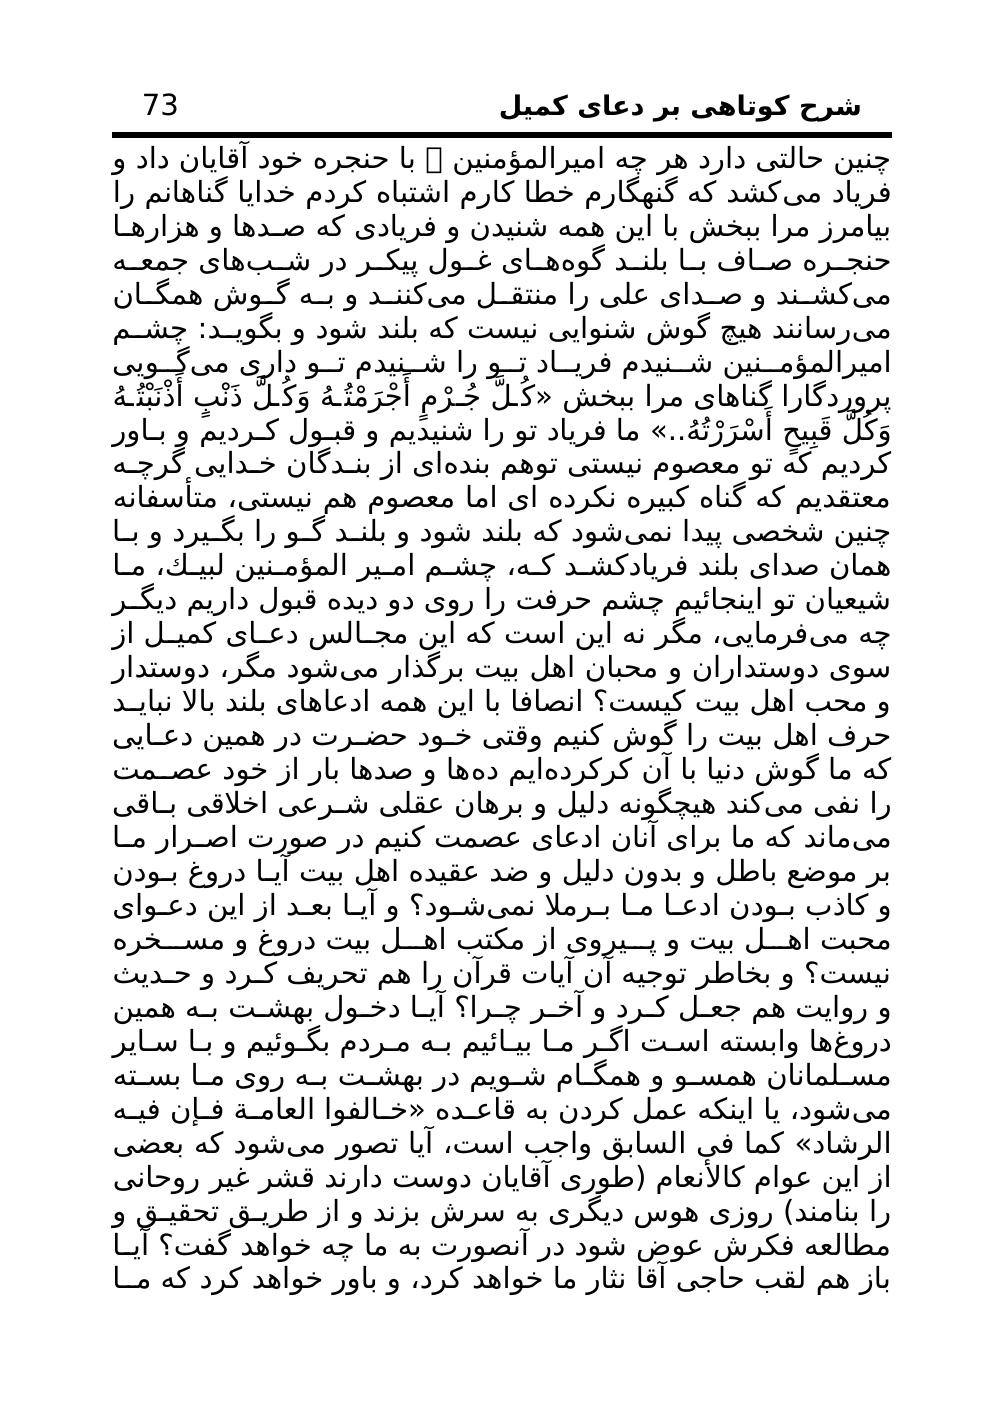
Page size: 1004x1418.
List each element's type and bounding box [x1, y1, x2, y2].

text [112, 141, 892, 1296]
